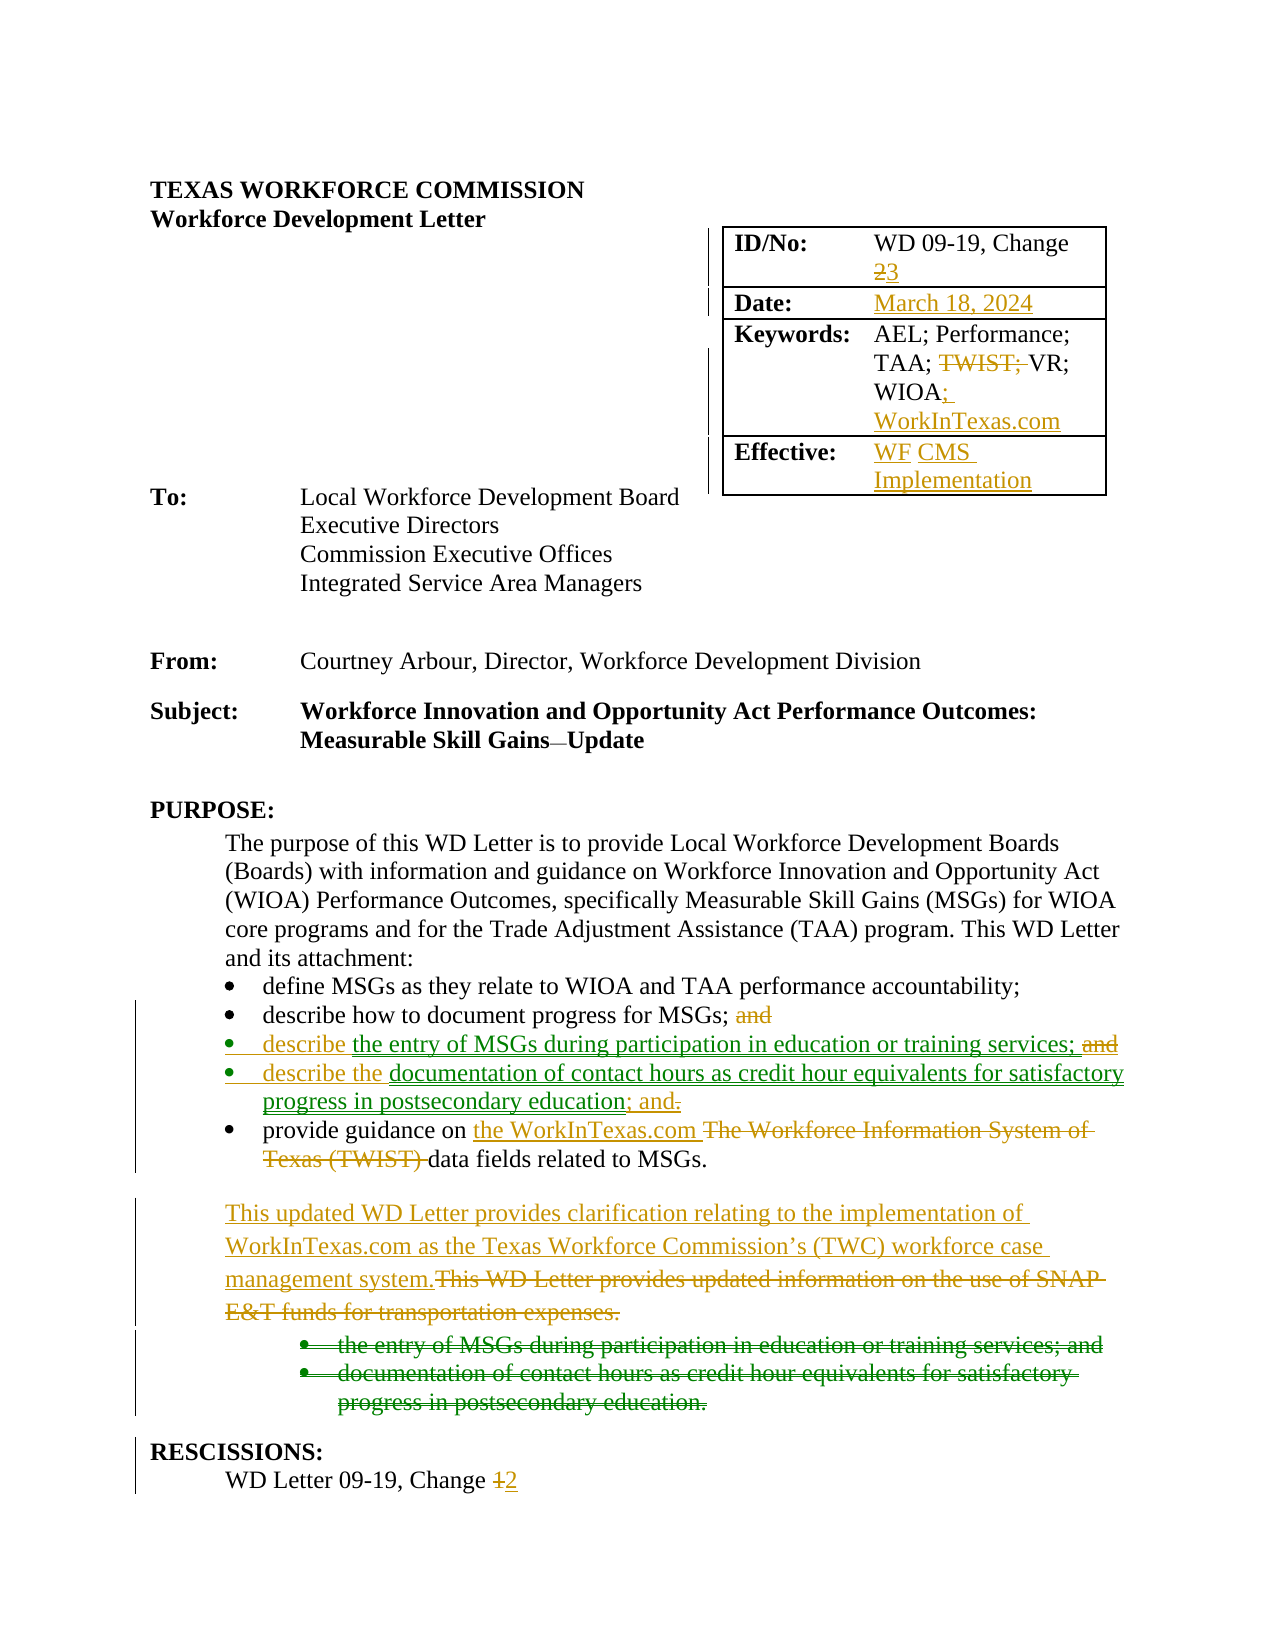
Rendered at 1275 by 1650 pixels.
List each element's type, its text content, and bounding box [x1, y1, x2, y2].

text Commission Executive Offices [150, 539, 1125, 568]
table_header ID/No: [724, 228, 862, 286]
subtitle RESCISSIONS: [150, 1437, 1125, 1466]
table_cell Keywords: [724, 320, 862, 434]
list describe how to document progress for MSGs; [225, 1000, 1125, 1029]
table_cell Date: [724, 288, 862, 317]
subtitle TEXAS WORKFORCE COMMISSION [150, 175, 1125, 204]
table_cell AEL; Performance; TAA; VR; WIOA [863, 320, 1105, 434]
text WD Letter 09-19, Change [225, 1466, 1125, 1494]
text To: Local Workforce Development Board Executive Directors [150, 482, 1125, 539]
table_header WD 09-19, Change [863, 228, 1105, 286]
text The purpose of this WD Letter is to provide Local Workforce Development Boards (Boards) with information and guidance on Workforce Innovation and Opportunity Act (WIOA) Performance Outcomes, specifically Measurable Skill Gains (MSGs) for WIOA core programs and for the Trade Adjustment Assistance (TAA) program. This WD Letter and its attachment: [225, 828, 1125, 971]
table_cell [863, 288, 1105, 317]
subtitle PURPOSE: [150, 795, 1125, 823]
list provide guidance on data fields related to MSGs. [225, 1115, 1125, 1173]
subtitle Subject: Workforce Innovation and Opportunity Act Performance Outcomes: Measurable Skill Gains—Update [150, 696, 1125, 753]
text From: Courtney Arbour, Director, Workforce Development Division [150, 646, 1125, 675]
list define MSGs as they relate to WIOA and TAA performance accountability; [225, 971, 1125, 1000]
table_cell [863, 437, 1105, 494]
table_cell Effective: [724, 437, 862, 494]
text integrated service area managers [225, 568, 1125, 597]
text Workforce Development Letter [150, 204, 1125, 232]
